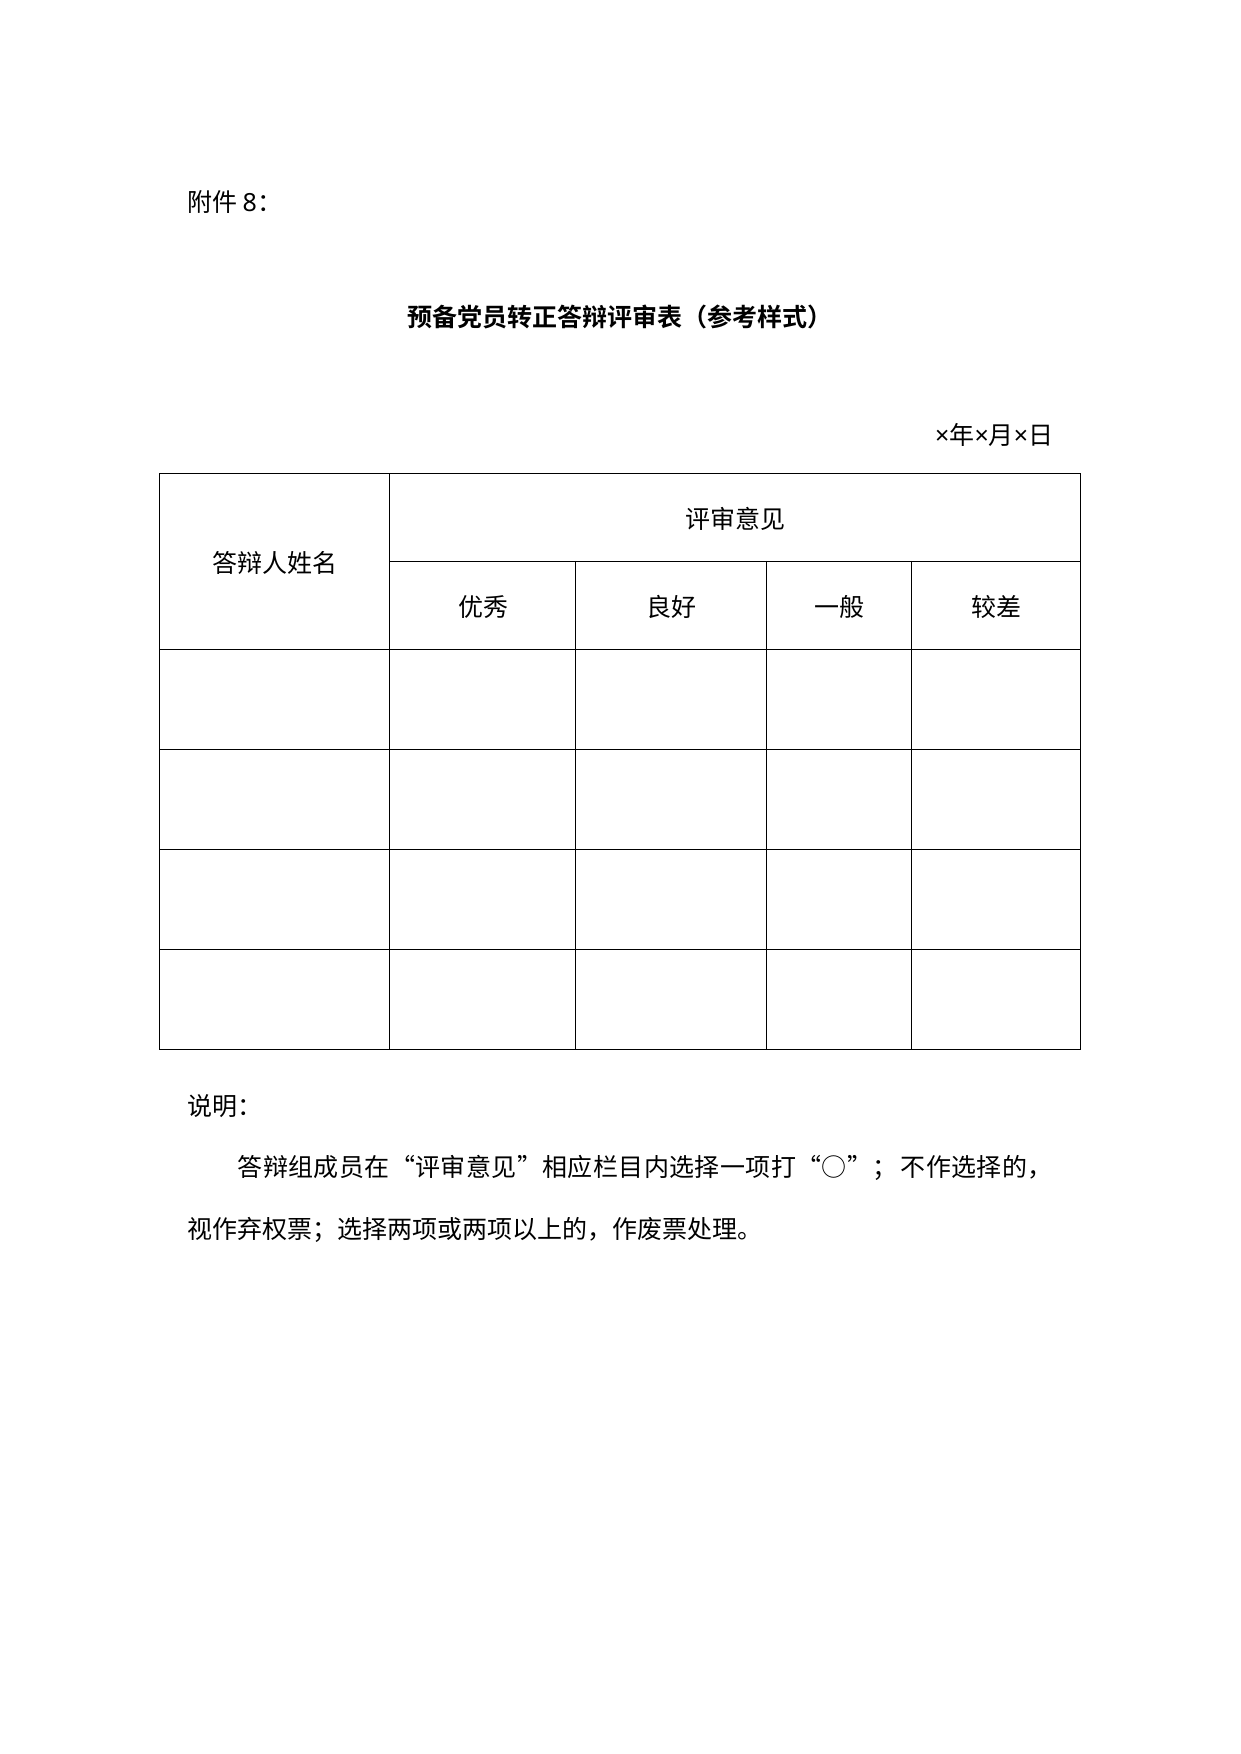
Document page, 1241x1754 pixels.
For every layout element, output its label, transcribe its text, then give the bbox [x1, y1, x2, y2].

table_cell [576, 850, 766, 949]
table_cell [160, 950, 389, 1049]
table_cell 良好 [576, 562, 766, 649]
table_header 答辩人姓名 [160, 474, 389, 649]
table_cell [390, 850, 575, 949]
text 说明： [187, 1066, 1053, 1127]
table_cell [912, 950, 1080, 1049]
table_cell [576, 650, 766, 749]
text ×年×月×日 [187, 395, 1053, 457]
table_cell [767, 650, 911, 749]
table_cell 较差 [912, 562, 1080, 649]
text 答辩组成员在“评审意见”相应栏目内选择一项打“○”；不作选择的，视作弃权票；选择两项或两项以上的，作废票处理。 [187, 1127, 1053, 1250]
table_cell 优秀 [390, 562, 575, 649]
table_cell [912, 850, 1080, 949]
table_cell [576, 750, 766, 849]
table_cell [390, 650, 575, 749]
table_cell [390, 950, 575, 1049]
table_header 评审意见 [390, 474, 1080, 561]
table_cell [767, 850, 911, 949]
text 附件8： [187, 162, 1053, 223]
table_cell [767, 750, 911, 849]
text 预备党员转正答辩评审表（参考样式） [187, 255, 1053, 334]
table_cell [576, 950, 766, 1049]
table_cell [767, 950, 911, 1049]
table_cell [160, 850, 389, 949]
table_cell [160, 650, 389, 749]
table_cell 一般 [767, 562, 911, 649]
table_cell [912, 750, 1080, 849]
table_cell [912, 650, 1080, 749]
table_cell [390, 750, 575, 849]
table_cell [160, 750, 389, 849]
